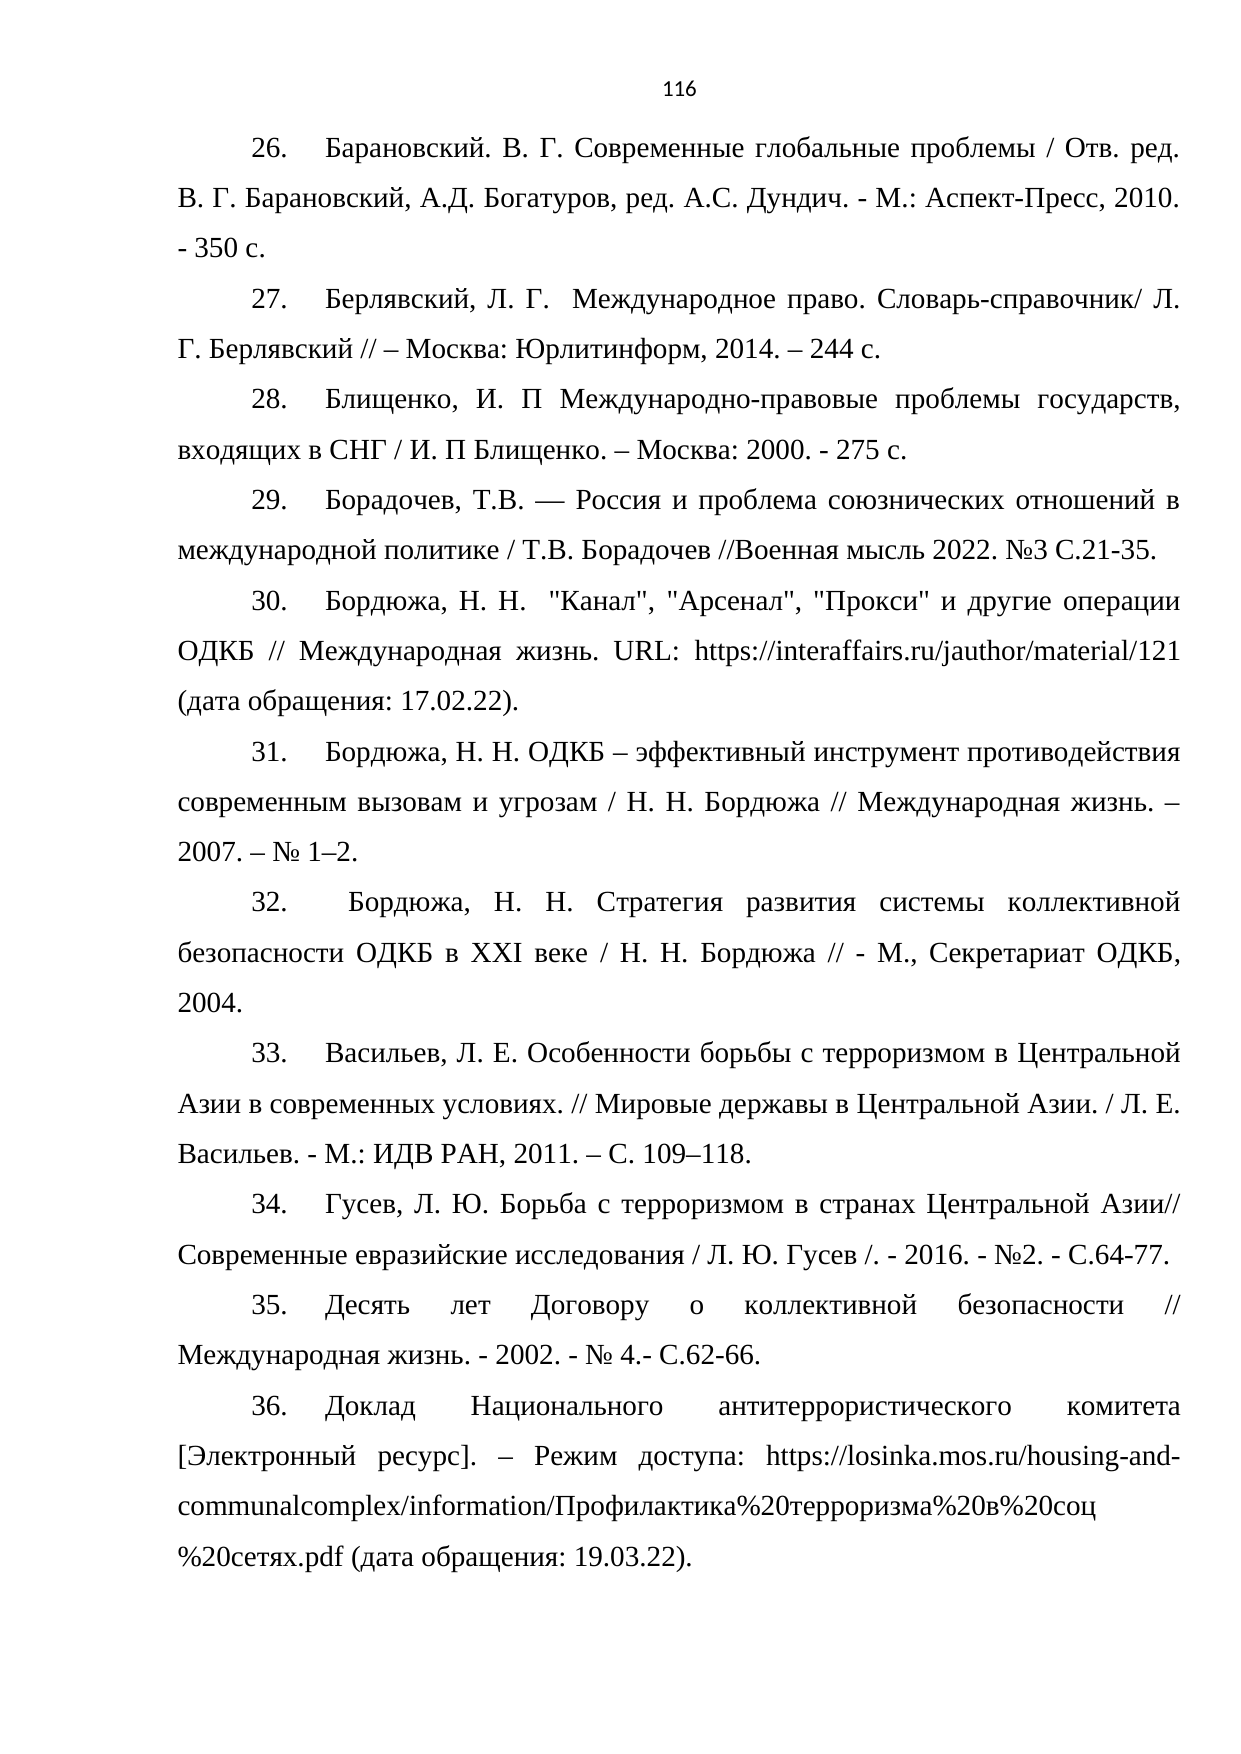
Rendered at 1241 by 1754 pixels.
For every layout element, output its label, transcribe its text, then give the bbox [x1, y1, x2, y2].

list Гусев, Л. Ю. Борьба с терроризмом в странах Центральной Азии// Современные евразийские исследования / Л. Ю. Гусев /. - 2016. - №2. - С.64-77. [177, 1186, 1181, 1270]
list Блищенко, И. П Международно-правовые проблемы государств, входящих в СНГ / И. П Блищенко. – Москва: 2000. - 275 с. [177, 381, 1181, 465]
list Доклад Национального антитеррористического комитета [Электронный ресурс]. – Режим доступа: https://losinka.mos.ru/housing-and-communalcomplex/information/Профилактика%20терроризма%20в%20соц%20сетях.pdf (дата обращения: 19.03.22). [177, 1388, 1181, 1572]
list Бордюжа, Н. Н. Стратегия развития системы коллективной безопасности ОДКБ в XXI веке / Н. Н. Бордюжа // - М., Секретариат ОДКБ, 2004. [177, 884, 1181, 1019]
list Бордюжа, Н. Н. ОДКБ – эффективный инструмент противодействия современным вызовам и угрозам / Н. Н. Бордюжа // Международная жизнь. – 2007. – № 1–2. [177, 734, 1181, 868]
list Васильев, Л. Е. Особенности борьбы с терроризмом в Центральной Азии в современных условиях. // Мировые державы в Центральной Азии. / Л. Е. Васильев. - М.: ИДВ РАН, 2011. – С. 109–118. [177, 1036, 1181, 1170]
list Барановский. В. Г. Современные глобальные проблемы / Отв. ред. В. Г. Барановский, А.Д. Богатуров, ред. А.С. Дундич. - М.: Аспект-Пресс, 2010. - 350 с. [177, 130, 1181, 264]
list Бордюжа, Н. Н. "Канал", "Арсенал", "Прокси" и другие операции ОДКБ // Международная жизнь. URL: https://interaffairs.ru/jauthor/material/121 (дата обращения: 17.02.22). [177, 583, 1181, 717]
list Берлявский, Л. Г. Международное право. Словарь-справочник/ Л. Г. Берлявский // – Москва: Юрлитинформ, 2014. – 244 с. [177, 281, 1181, 365]
list Борадочев, Т.В. — Россия и проблема союзнических отношений в международной политике / Т.В. Борадочев //Военная мысль 2022. №3 С.21-35. [177, 482, 1181, 566]
list Десять лет Договору о коллективной безопасности // Международная жизнь. - 2002. - № 4.- С.62-66. [177, 1287, 1181, 1371]
